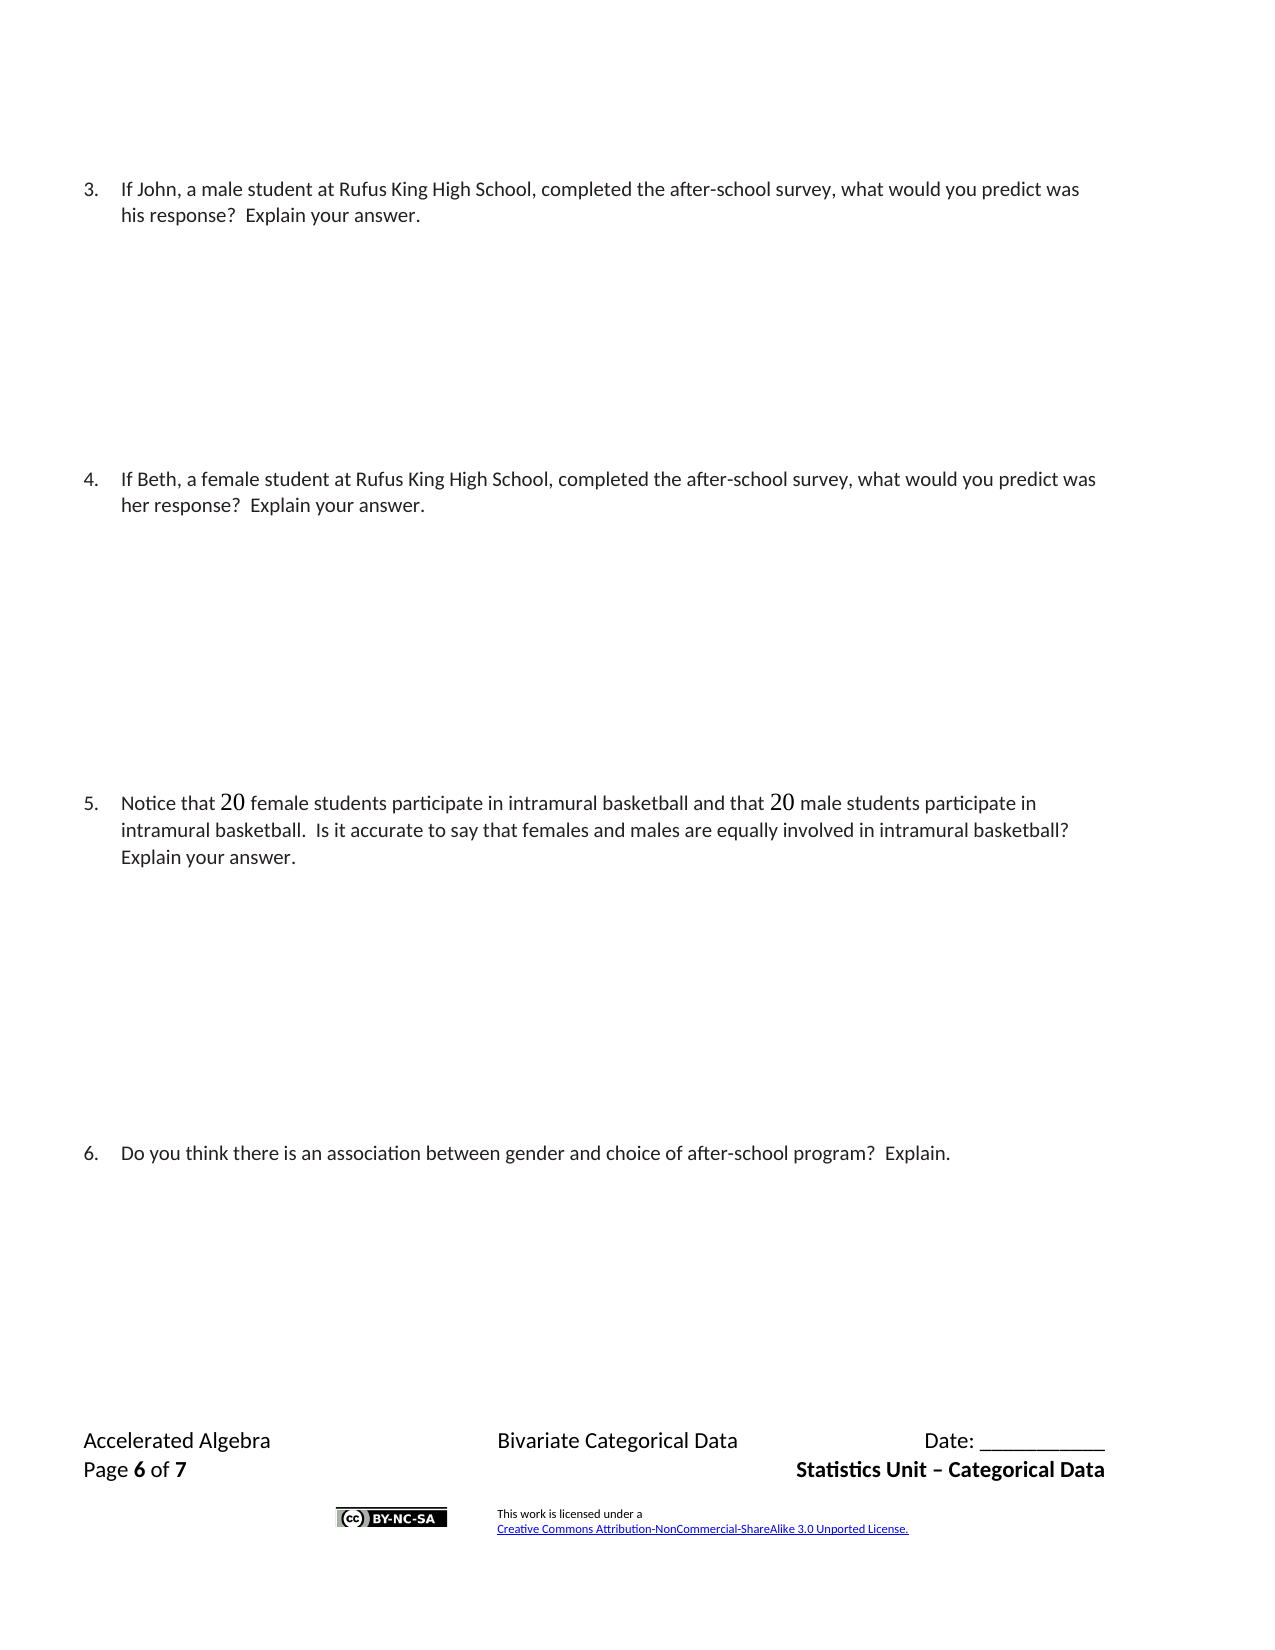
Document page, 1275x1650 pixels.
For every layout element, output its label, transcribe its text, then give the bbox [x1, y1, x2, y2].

picture [334, 1507, 447, 1527]
list Notice that female students participate in intramural basketball and that male students participate in intramural basketball. Is it accurate to say that females and males are equally involved in intramural basketball? Explain your answer. [83, 789, 1108, 870]
list If Beth, a female student at Rufus King High School, completed the after-school survey, what would you predict was her response? Explain your answer. [83, 466, 1108, 518]
list Do you think there is an association between gender and choice of after-school program? Explain. [83, 1141, 1108, 1166]
list If John, a male student at Rufus King High School, completed the after-school survey, what would you predict was his response? Explain your answer. [83, 176, 1108, 228]
